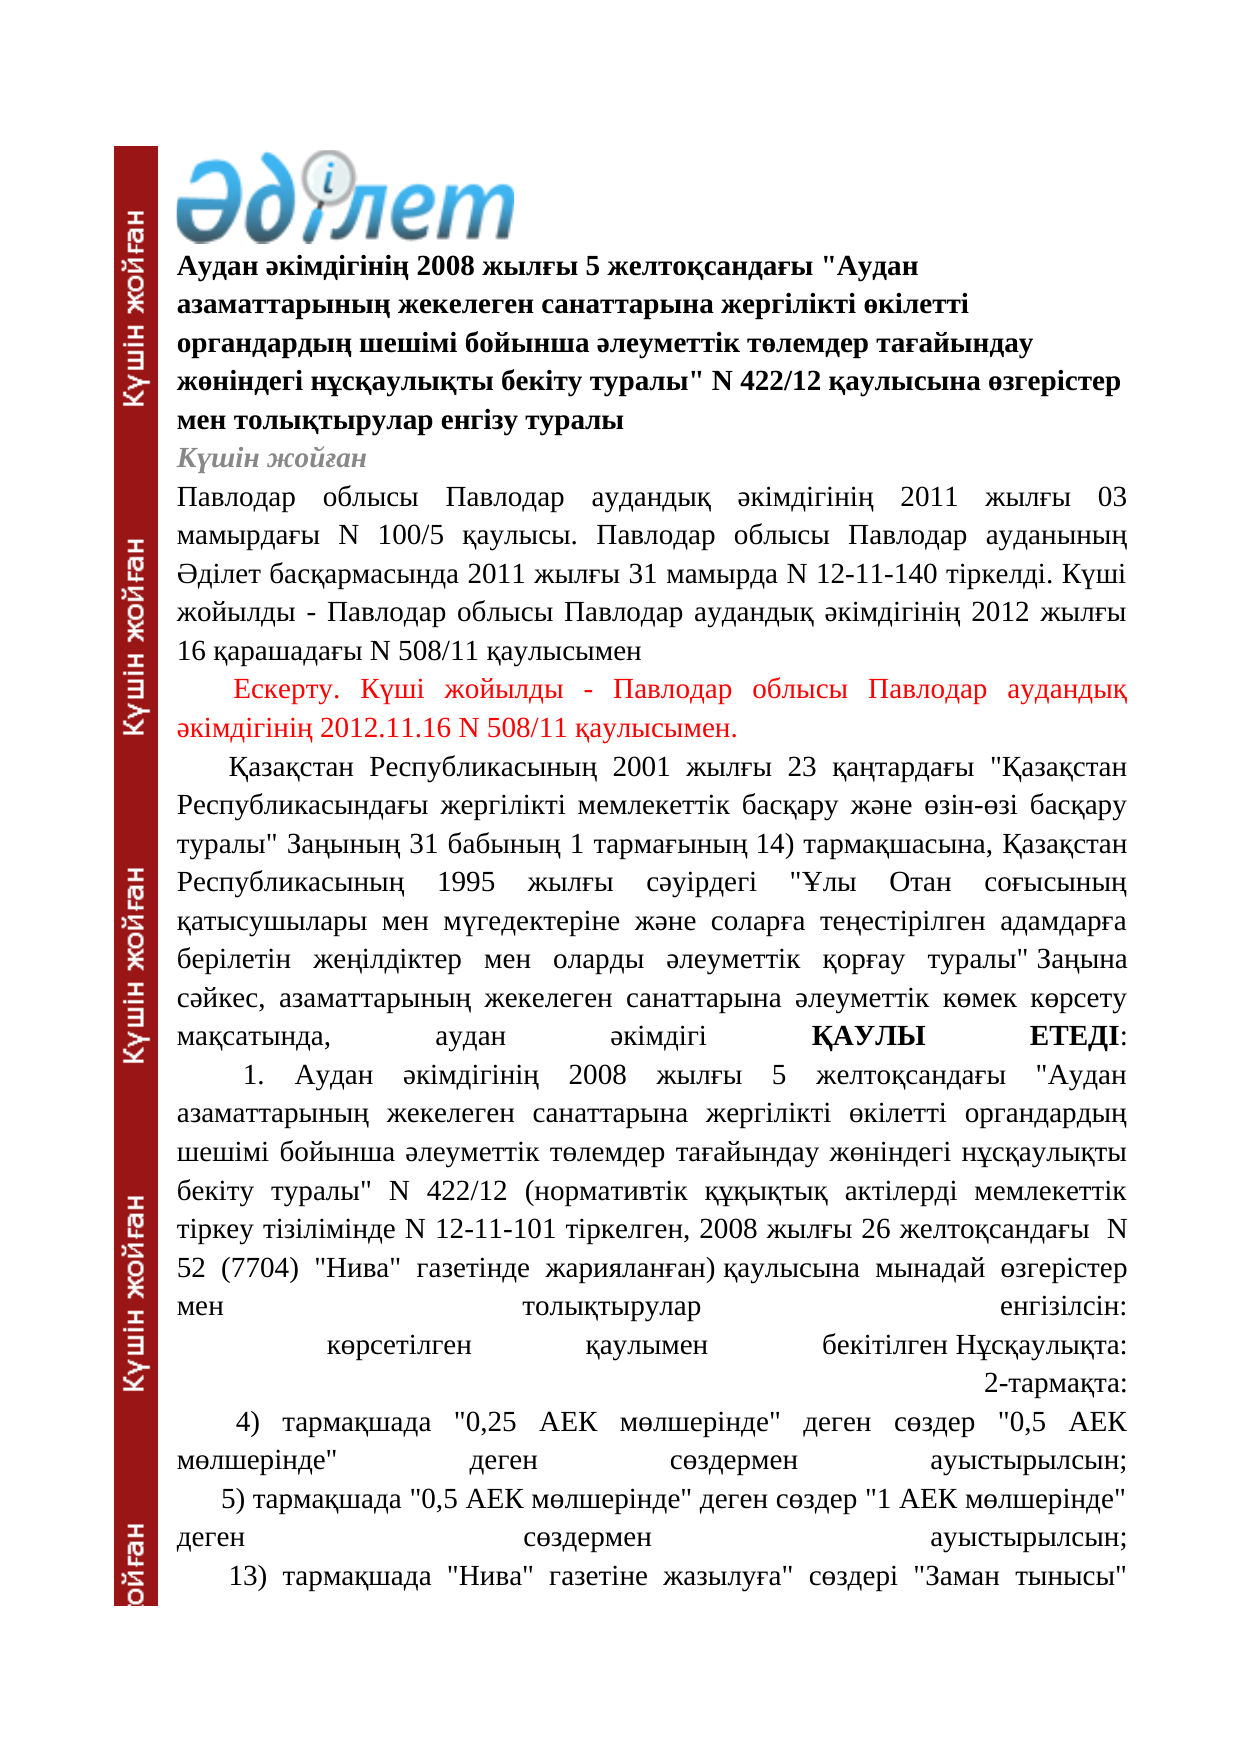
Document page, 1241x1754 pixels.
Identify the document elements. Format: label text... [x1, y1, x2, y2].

text Павлодар облысы Павлодар аудандық әкімдігінің 2011 жылғы 03 мамырдағы N 100/5 қаулысы. Павлодар облысы Павлодар ауданының Әділет басқармасында 2011 жылғы 31 мамырда N 12-11-140 тіркелді. Күші жойылды - Павлодар облысы Павлодар аудандық әкімдігінің 2012 жылғы 16 қарашадағы N 508/11 қаулысымен [112, 479, 1128, 667]
picture [114, 744, 158, 749]
text Ескерту. Күші жойылды - Павлодар облысы Павлодар аудандық әкімдігінің 2012.11.16 N 508/11 қаулысымен. [112, 672, 1128, 744]
picture [114, 474, 158, 479]
picture [176, 150, 515, 244]
picture [114, 435, 158, 440]
text Аудан әкімдігінің 2008 жылғы 5 желтоқсандағы "Аудан азаматтарының жекелеген санаттарына жергілікті өкілетті органдардың шешімі бойынша әлеуметтік төлемдер тағайындау жөніндегі нұсқаулықты бекіту туралы" N 422/12 қаулысына өзгерістер мен толықтырулар енгізу туралы [112, 248, 1128, 435]
picture [114, 667, 158, 672]
picture [114, 146, 158, 248]
picture [114, 1592, 158, 1606]
text Күшін жойған [112, 440, 1128, 474]
